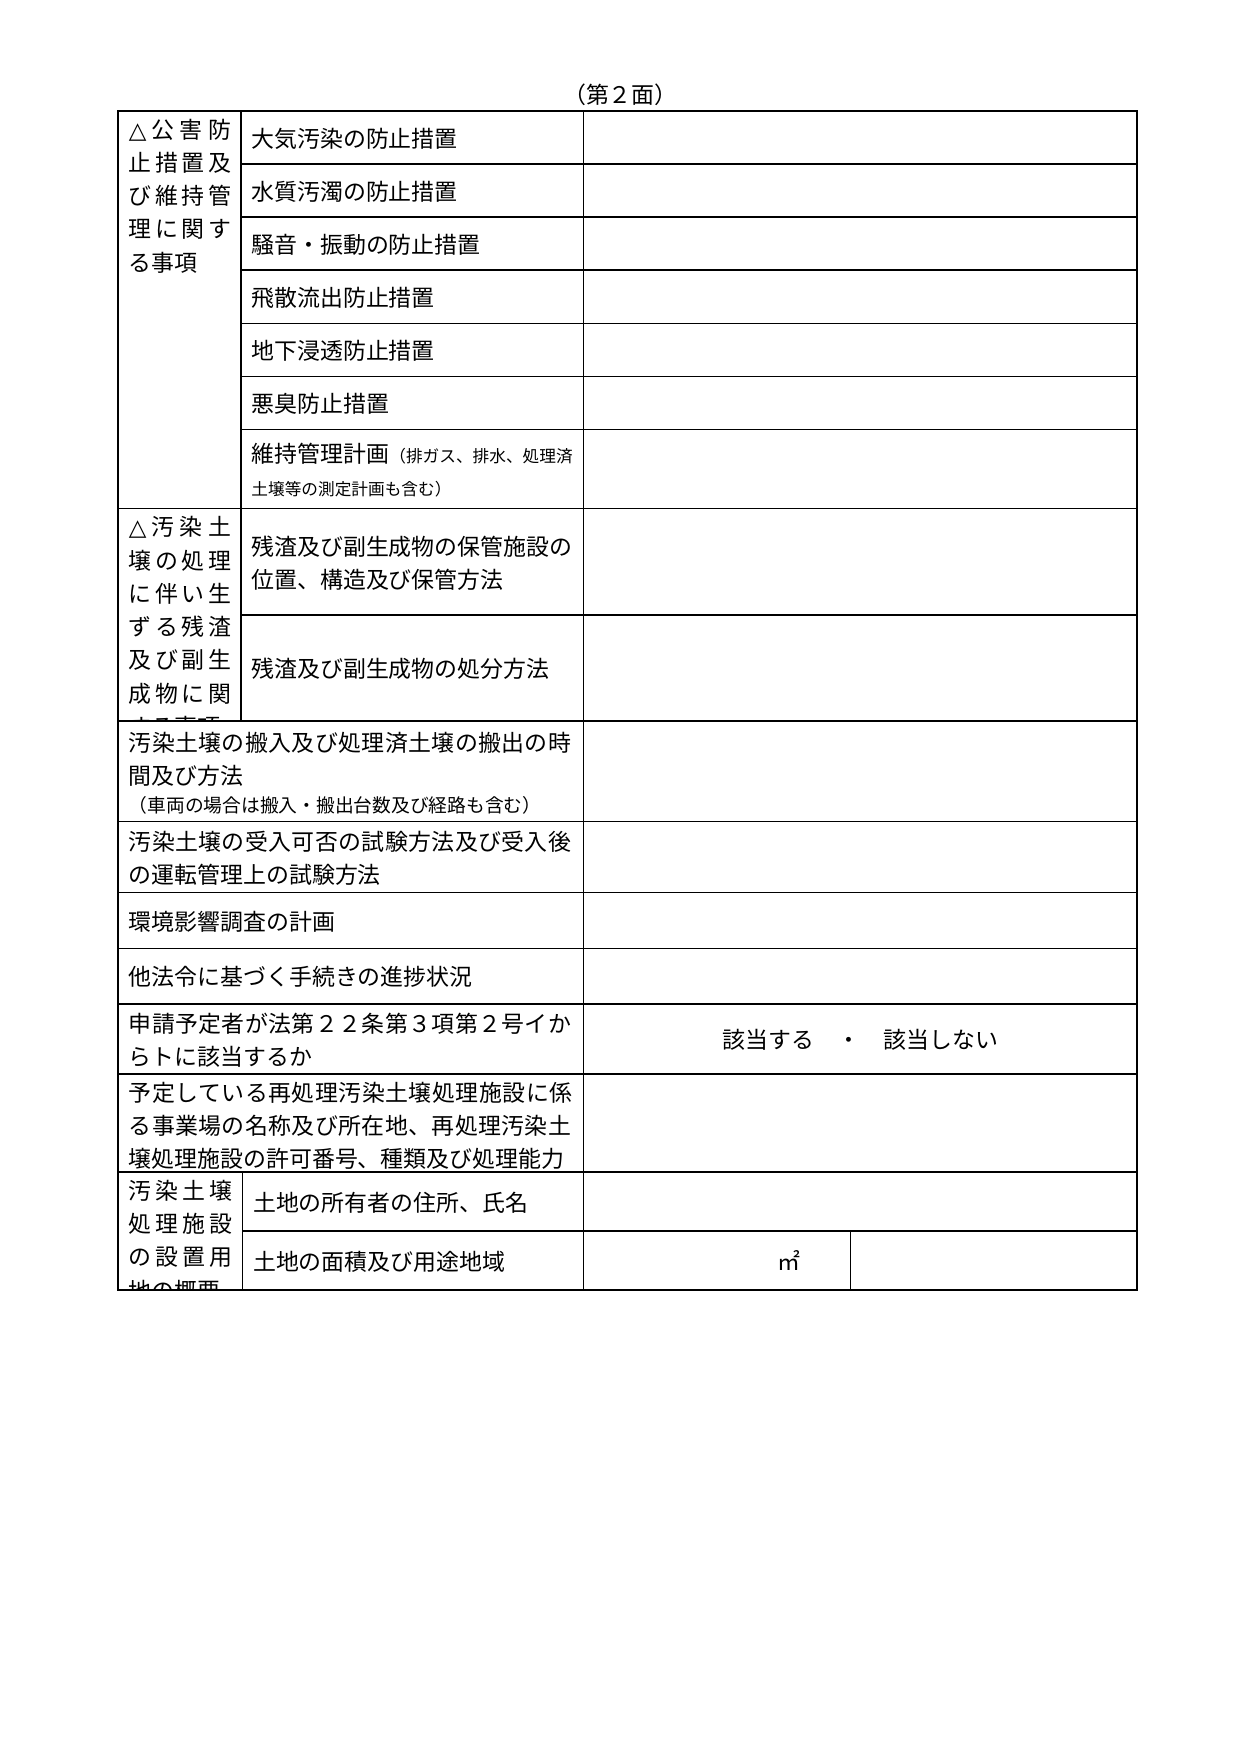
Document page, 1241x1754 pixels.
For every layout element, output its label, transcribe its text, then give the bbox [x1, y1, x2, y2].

table_cell [584, 218, 1136, 269]
table_cell [851, 1232, 1136, 1289]
table_cell [584, 324, 1136, 376]
table_cell 予定している再処理汚染土壌処理施設に係る事業場の名称及び所在地、再処理汚染土壌処理施設の許可番号、種類及び処理能力 [119, 1075, 583, 1171]
table_cell 他法令に基づく手続きの進捗状況 [119, 949, 583, 1003]
table_cell 環境影響調査の計画 [119, 893, 583, 947]
table_cell [584, 893, 1136, 947]
table_header 大気汚染の防止措置 [242, 112, 583, 163]
table_cell [584, 616, 1136, 720]
table_cell [584, 509, 1136, 614]
table_cell 該当する ・ 該当しない [584, 1005, 1136, 1073]
table_cell 土地の面積及び用途地域 [243, 1232, 583, 1289]
table_header [584, 112, 1136, 163]
table_cell [584, 822, 1136, 892]
table_cell 汚染土壌の搬入及び処理済土壌の搬出の時間及び方法 （車両の場合は搬入・搬出台数及び経路も含む） [119, 722, 583, 821]
table_cell 地下浸透防止措置 [242, 324, 583, 376]
table_cell [584, 271, 1136, 322]
table_cell 水質汚濁の防止措置 [242, 165, 583, 216]
table_cell 汚染土壌処理施設の設置用地の概要 [119, 1173, 242, 1289]
table_cell 残渣及び副生成物の処分方法 [242, 616, 583, 720]
table_cell [584, 722, 1136, 821]
table_cell 土地の所有者の住所、氏名 [243, 1173, 583, 1230]
table_cell 騒音・振動の防止措置 [242, 218, 583, 269]
table_cell [584, 1173, 1136, 1230]
table_cell [584, 1075, 1136, 1171]
table_cell [584, 949, 1136, 1003]
table_header △公害防止措置及び維持管理に関する事項 [119, 112, 240, 508]
table_cell 悪臭防止措置 [242, 377, 583, 429]
table_cell 汚染土壌の受入可否の試験方法及び受入後の運転管理上の試験方法 [119, 822, 583, 892]
table_cell 維持管理計画（排ガス、排水、処理済土壌等の測定計画も含む） [242, 430, 583, 508]
table_cell △汚染土壌の処理に伴い生ずる残渣及び副生成物に関する事項 [119, 509, 240, 720]
table_cell 飛散流出防止措置 [242, 271, 583, 322]
table_cell 申請予定者が法第２２条第３項第２号イからトに該当するか [119, 1005, 583, 1073]
text （第２面） [118, 77, 1122, 110]
table_cell [584, 165, 1136, 216]
table_cell [584, 377, 1136, 429]
table_cell [584, 430, 1136, 508]
table_cell 残渣及び副生成物の保管施設の位置、構造及び保管方法 [242, 509, 583, 614]
table_cell ㎡ [584, 1232, 850, 1289]
